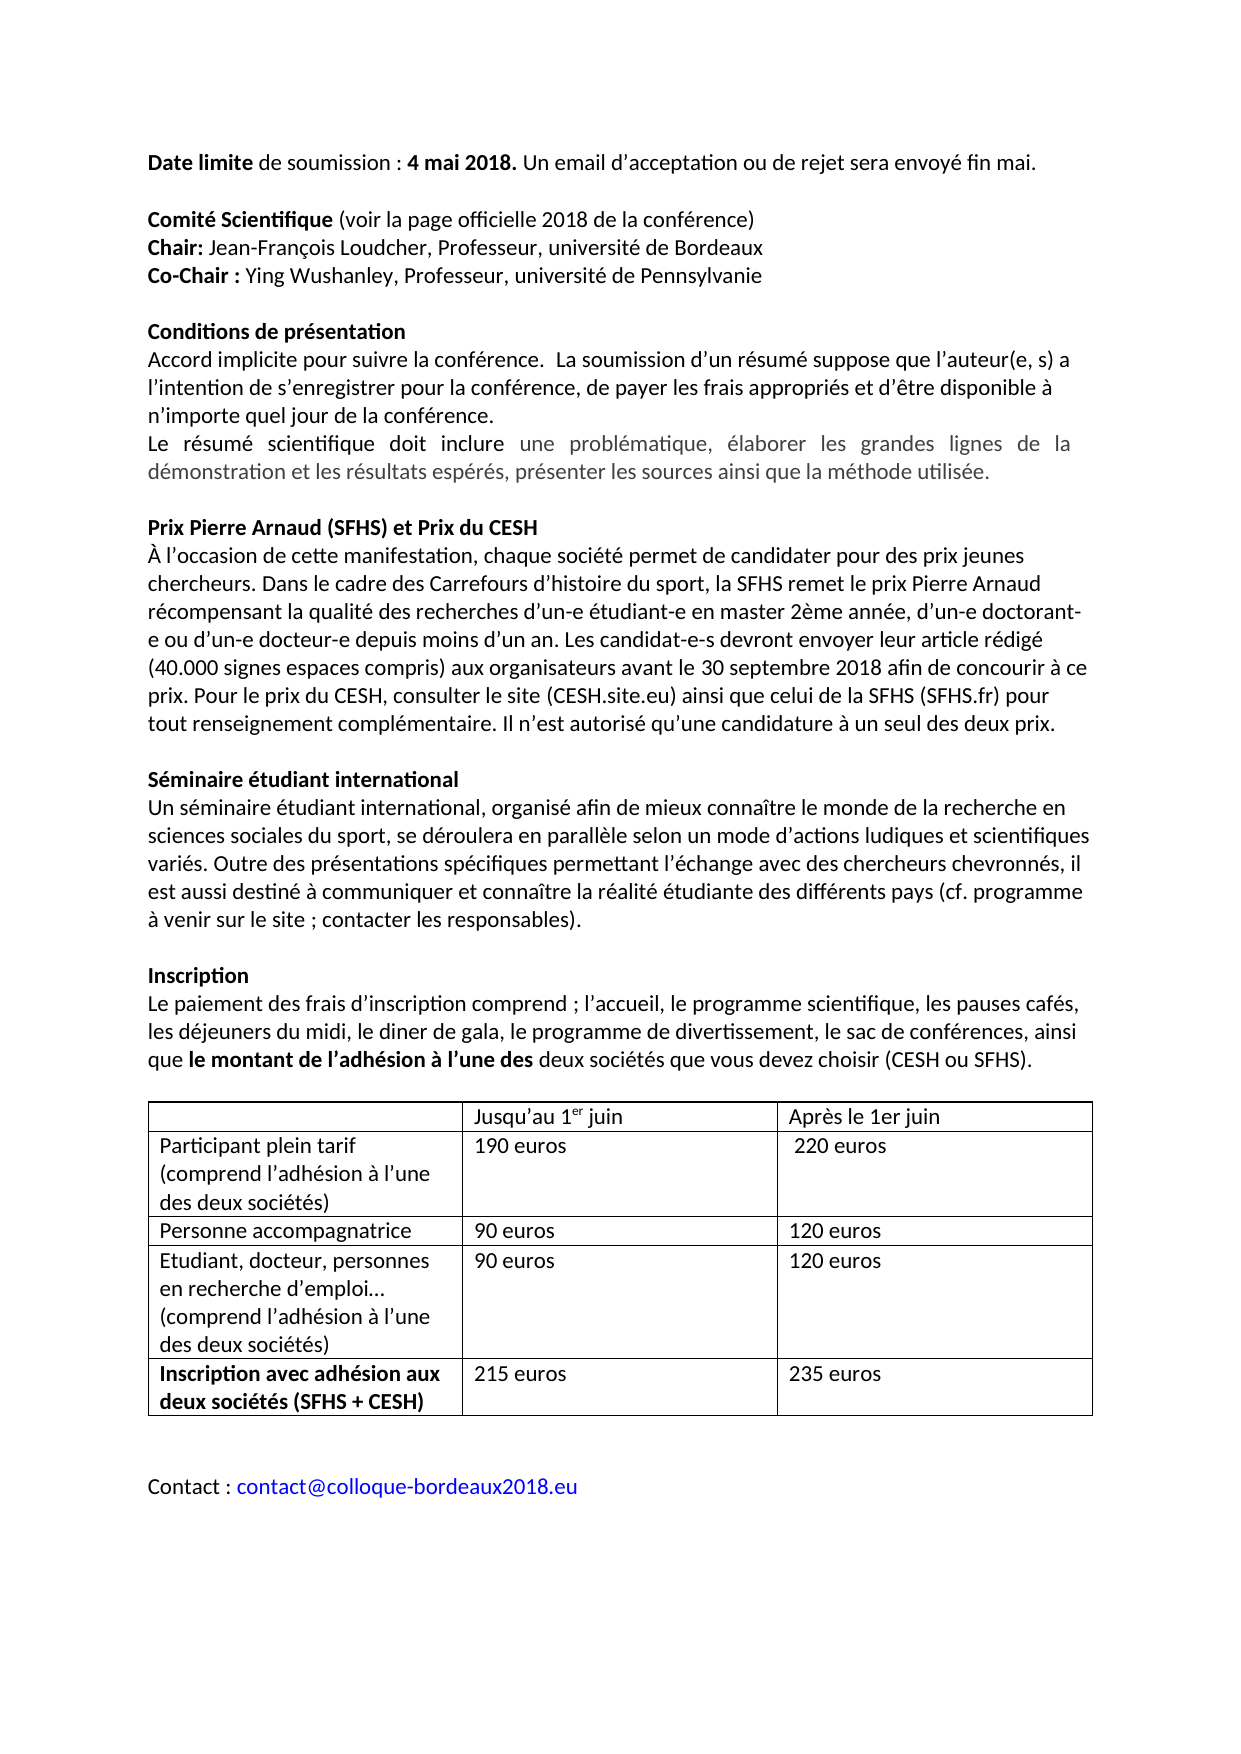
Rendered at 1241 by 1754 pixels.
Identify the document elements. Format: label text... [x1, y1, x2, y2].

table_cell 90 euros [463, 1246, 777, 1358]
text Date limite de soumission : 4 mai 2018. Un email d’acceptation ou de rejet sera envoyé fin mai. [148, 148, 1093, 176]
table_cell 120 euros [778, 1246, 1092, 1358]
text Conditions de présentation [148, 317, 1093, 345]
text Accord implicite pour suivre la conférence. La soumission d’un résumé suppose que l’auteur(e, s) a l’intention de s’enregistrer pour la conférence, de payer les frais appropriés et d’être disponible à n’importe quel jour de la conférence. [148, 345, 1093, 429]
table_cell Etudiant, docteur, personnes en recherche d’emploi… (comprend l’adhésion à l’une des deux sociétés) [149, 1246, 462, 1358]
table_header Après le 1er juin [778, 1103, 1092, 1131]
text Le résumé scientifique doit inclure une problématique, élaborer les grandes lignes de la démonstration et les résultats espérés, présenter les sources ainsi que la méthode utilisée. [148, 429, 1072, 485]
table_cell 120 euros [778, 1217, 1092, 1245]
text Un séminaire étudiant international, organisé afin de mieux connaître le monde de la recherche en sciences sociales du sport, se déroulera en parallèle selon un mode d’actions ludiques et scientifiques variés. Outre des présentations spécifiques permettant l’échange avec des chercheurs chevronnés, il est aussi destiné à communiquer et connaître la réalité étudiante des différents pays (cf. programme à venir sur le site ; contacter les responsables). [148, 793, 1093, 933]
table_cell 235 euros [778, 1359, 1092, 1415]
table_header [149, 1103, 462, 1131]
text Chair: Jean-François Loudcher, Professeur, université de Bordeaux [148, 233, 1072, 261]
text Inscription [148, 961, 1093, 989]
table_cell 215 euros [463, 1359, 777, 1415]
text Co-Chair : Ying Wushanley, Professeur, université de Pennsylvanie [148, 261, 1072, 289]
table_cell Personne accompagnatrice [149, 1217, 462, 1245]
text Comité Scientifique (voir la page officielle 2018 de la conférence) [148, 205, 1072, 233]
table_cell Inscription avec adhésion aux deux sociétés (SFHS + CESH) [149, 1359, 462, 1415]
table_cell 190 euros [463, 1132, 777, 1216]
table_cell Participant plein tarif (comprend l’adhésion à l’une des deux sociétés) [149, 1132, 462, 1216]
table_header Jusqu’au 1er juin [463, 1103, 777, 1131]
text Séminaire étudiant international [148, 765, 1093, 793]
table_cell 90 euros [463, 1217, 777, 1245]
text À l’occasion de cette manifestation, chaque société permet de candidater pour des prix jeunes chercheurs. Dans le cadre des Carrefours d’histoire du sport, la SFHS remet le prix Pierre Arnaud récompensant la qualité des recherches d’un-e étudiant-e en master 2ème année, d’un-e doctorant-e ou d’un-e docteur-e depuis moins d’un an. Les candidat-e-s devront envoyer leur article rédigé (40.000 signes espaces compris) aux organisateurs avant le 30 septembre 2018 afin de concourir à ce prix. Pour le prix du CESH, consulter le site (CESH.site.eu) ainsi que celui de la SFHS (SFHS.fr) pour tout renseignement complémentaire. Il n’est autorisé qu’une candidature à un seul des deux prix. [148, 541, 1093, 737]
table_cell 220 euros [778, 1132, 1092, 1216]
text Contact : contact@colloque-bordeaux2018.eu [148, 1472, 1072, 1500]
text Prix Pierre Arnaud (SFHS) et Prix du CESH [148, 513, 1093, 541]
text Le paiement des frais d’inscription comprend ; l’accueil, le programme scientifique, les pauses cafés, les déjeuners du midi, le diner de gala, le programme de divertissement, le sac de conférences, ainsi que le montant de l’adhésion à l’une des deux sociétés que vous devez choisir (CESH ou SFHS). [148, 989, 1093, 1101]
